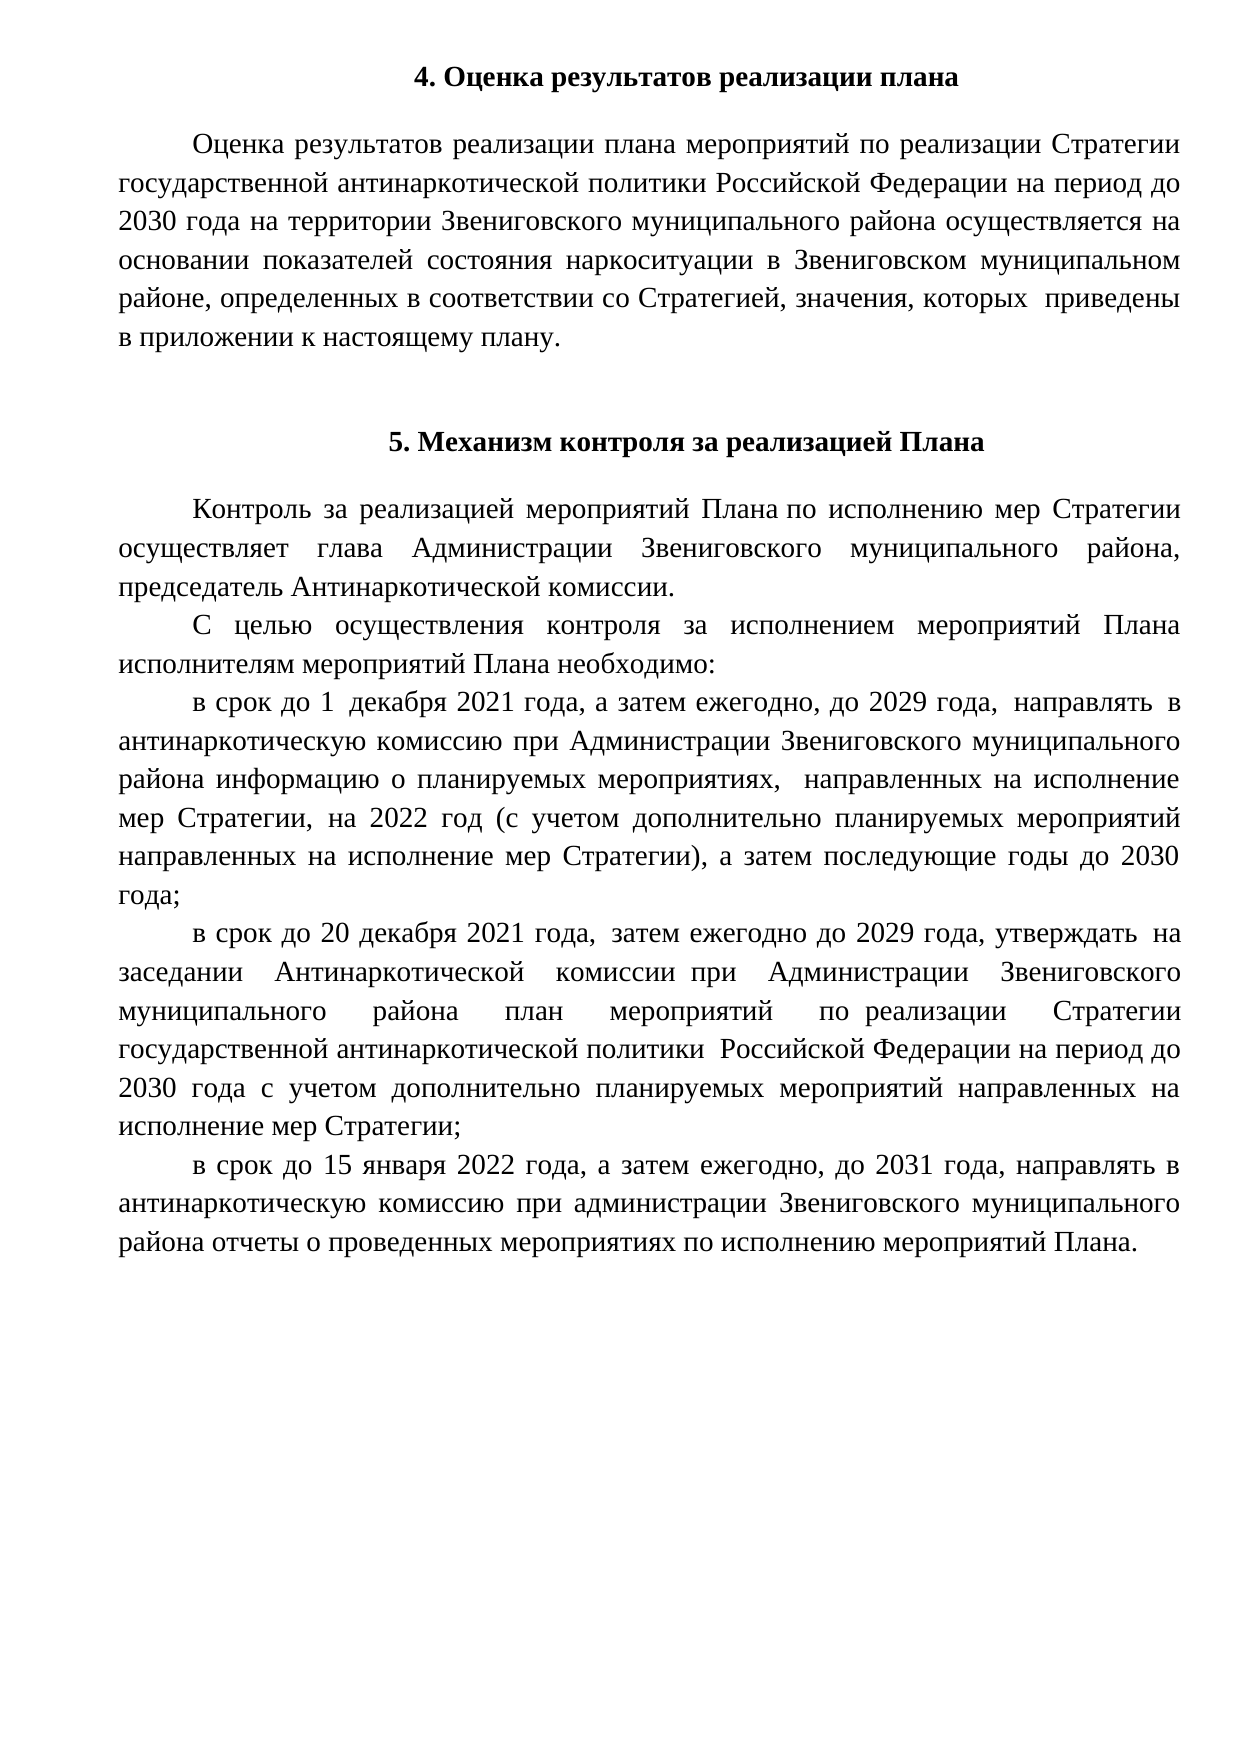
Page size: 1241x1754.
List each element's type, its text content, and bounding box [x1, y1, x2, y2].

text 4. Оценка результатов реализации плана [118, 59, 1181, 93]
text в срок до 1 декабря 2021 года, а затем ежегодно, до 2029 года, направлять в антинаркотическую комиссию при Администрации Звениговского муниципального района информацию о планируемых мероприятиях, направленных на исполнение мер Стратегии, на 2022 год (с учетом дополнительно планируемых мероприятий направленных на исполнение мер Стратегии), а затем последующие годы до 2030 года; [118, 684, 1181, 911]
text Контроль за реализацией мероприятий Плана по исполнению мер Стратегии осуществляет глава Администрации Звениговского муниципального района, председатель Антинаркотической комиссии. [118, 492, 1181, 602]
text Оценка результатов реализации плана мероприятий по реализации Стратегии государственной антинаркотической политики Российской Федерации на период до 2030 года на территории Звениговского муниципального района осуществляется на основании показателей состояния наркоситуации в Звениговском муниципальном районе, определенных в соответствии со Стратегией, значения, которых приведены в приложении к настоящему плану. [118, 126, 1181, 352]
text С целью осуществления контроля за исполнением мероприятий Плана исполнителям мероприятий Плана необходимо: [118, 607, 1181, 679]
text в срок до 15 января 2022 года, а затем ежегодно, до 2031 года, направлять в антинаркотическую комиссию при администрации Звениговского муниципального района отчеты о проведенных мероприятиях по исполнению мероприятий Плана. [118, 1147, 1181, 1257]
text в срок до 20 декабря 2021 года, затем ежегодно до 2029 года, утверждать на заседании Антинаркотической комиссии при Администрации Звениговского муниципального района план мероприятий по реализации Стратегии государственной антинаркотической политики Российской Федерации на период до 2030 года с учетом дополнительно планируемых мероприятий направленных на исполнение мер Стратегии; [118, 916, 1181, 1142]
text 5. Механизм контроля за реализацией Плана [118, 424, 1181, 458]
